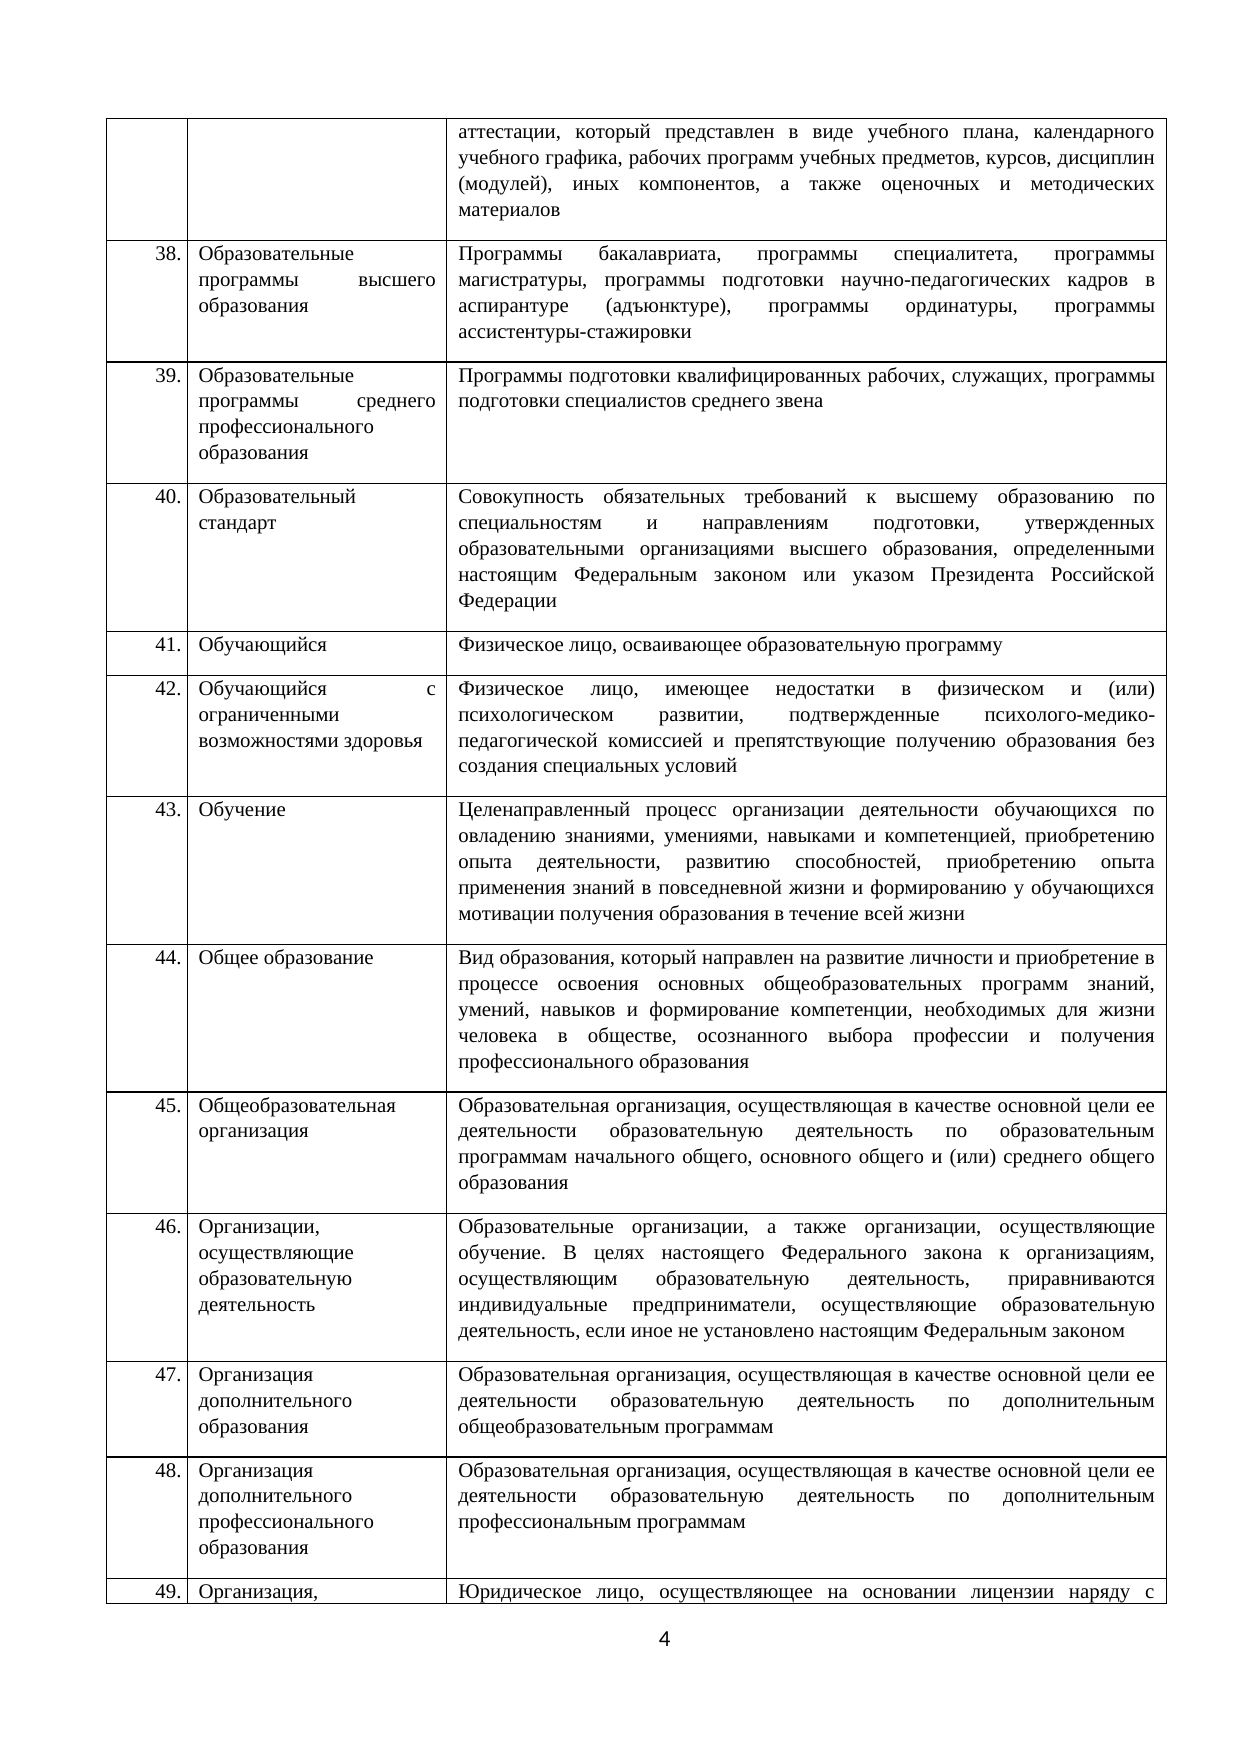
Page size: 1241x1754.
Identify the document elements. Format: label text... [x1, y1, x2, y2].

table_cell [447, 119, 1166, 240]
table_cell Программы подготовки квалифицированных рабочих, служащих, программы подготовки специалистов среднего звена [447, 363, 1166, 483]
table_cell [107, 676, 187, 796]
table_cell Программы бакалавриата, программы специалитета, программы магистратуры, программы подготовки научно-педагогических кадров в аспирантуре (адъюнктуре), программы ординатуры, программы ассистентуры-стажировки [447, 241, 1166, 361]
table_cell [188, 119, 446, 240]
table_cell Физическое лицо, осваивающее образовательную программу [447, 632, 1166, 674]
table_cell Обучающийся [188, 632, 446, 674]
table_cell Физическое лицо, имеющее недостатки в физическом и (или) психологическом развитии, подтвержденные психолого-медико-педагогической комиссией и препятствующие получению образования без создания специальных условий [447, 676, 1166, 796]
table_cell Обучение [188, 797, 446, 944]
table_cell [188, 1579, 446, 1603]
table_cell Образовательный стандарт [188, 484, 446, 631]
table_cell Целенаправленный процесс организации деятельности обучающихся по овладению знаниями, умениями, навыками и компетенцией, приобретению опыта деятельности, развитию способностей, приобретению опыта применения знаний в повседневной жизни и формированию у обучающихся мотивации получения образования в течение всей жизни [447, 797, 1166, 944]
table_cell [107, 1579, 187, 1603]
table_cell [447, 1579, 1166, 1603]
table_cell [107, 1362, 187, 1456]
table_cell Организация дополнительного образования [188, 1362, 446, 1456]
table_cell Общее образование [188, 945, 446, 1091]
table_cell [107, 484, 187, 631]
table_cell [107, 363, 187, 483]
table_cell Вид образования, который направлен на развитие личности и приобретение в процессе освоения основных общеобразовательных программ знаний, умений, навыков и формирование компетенции, необходимых для жизни человека в обществе, осознанного выбора профессии и получения профессионального образования [447, 945, 1166, 1091]
table_cell [107, 241, 187, 361]
table_cell [107, 1458, 187, 1578]
table_cell Образовательная организация, осуществляющая в качестве основной цели ее деятельности образовательную деятельность по дополнительным общеобразовательным программам [447, 1362, 1166, 1456]
table_cell Обучающийся с ограниченными возможностями здоровья [188, 676, 446, 796]
table_cell [107, 1214, 187, 1361]
table_cell [107, 945, 187, 1091]
table_cell Организации, осуществляющие образовательную деятельность [188, 1214, 446, 1361]
table_cell Образовательные программы высшего образования [188, 241, 446, 361]
table_cell [107, 1093, 187, 1213]
table_cell [107, 119, 187, 240]
table_cell Образовательные программы среднего профессионального образования [188, 363, 446, 483]
table_cell Образовательная организация, осуществляющая в качестве основной цели ее деятельности образовательную деятельность по дополнительным профессиональным программам [447, 1458, 1166, 1578]
table_cell Образовательная организация, осуществляющая в качестве основной цели ее деятельности образовательную деятельность по образовательным программам начального общего, основного общего и (или) среднего общего образования [447, 1093, 1166, 1213]
table_cell [107, 632, 187, 674]
table_cell Организация дополнительного профессионального образования [188, 1458, 446, 1578]
table_cell Совокупность обязательных требований к высшему образованию по специальностям и направлениям подготовки, утвержденных образовательными организациями высшего образования, определенными настоящим Федеральным законом или указом Президента Российской Федерации [447, 484, 1166, 631]
table_cell Общеобразовательная организация [188, 1093, 446, 1213]
table_cell Образовательные организации, а также организации, осуществляющие обучение. В целях настоящего Федерального закона к организациям, осуществляющим образовательную деятельность, приравниваются индивидуальные предприниматели, осуществляющие образовательную деятельность, если иное не установлено настоящим Федеральным законом [447, 1214, 1166, 1361]
table_cell [107, 797, 187, 944]
